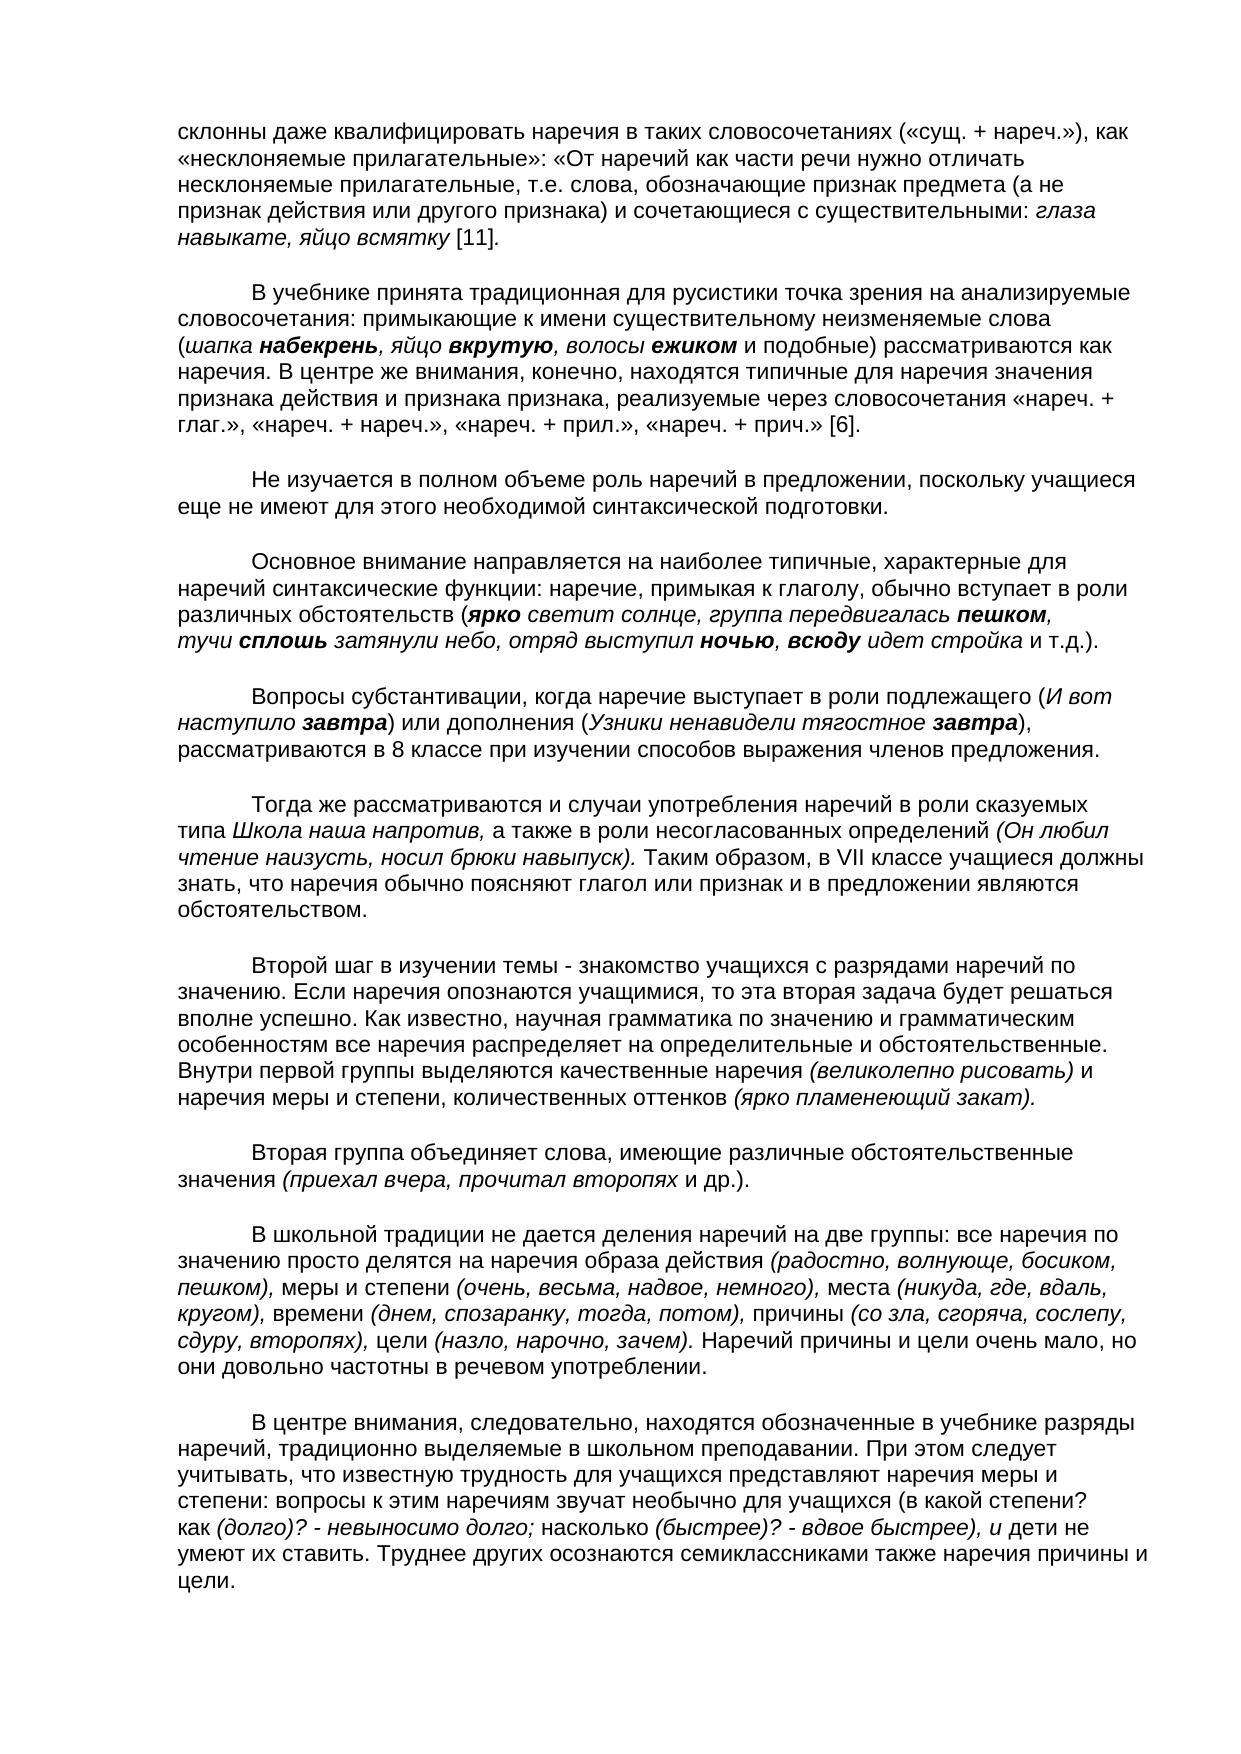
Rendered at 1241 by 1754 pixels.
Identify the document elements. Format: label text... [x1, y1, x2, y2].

text В центре внимания, следовательно, находятся обозначенные в учебнике разряды наречий, традиционно выделяемые в школьном преподавании. При этом следует учитывать, что известную трудность для учащихся представляют наречия меры и степени: вопросы к этим наречиям звучат необычно для учащихся (в какой степени? как (долго)? - невыносимо долго; насколько (быстрее)? - вдвое быстрее), и дети не умеют их ставить. Труднее других осознаются семиклассниками также наречия причины и цели. [177, 1408, 1152, 1593]
text В учебнике принята традиционная для русистики точка зрения на анализируемые словосочетания: примыкающие к имени существительному неизменяемые слова (шапка набекрень, яйцо вкрутую, волосы ежиком и подобные) рассматриваются как наречия. В центре же внимания, конечно, находятся типичные для наречия значения признака действия и признака признака, реализуемые через словосочетания «нареч. + глаг.», «нареч. + нареч.», «нареч. + прил.», «нареч. + прич.» [6]. [177, 279, 1152, 437]
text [177, 118, 1152, 250]
text В школьной традиции не дается деления наречий на две группы: все наречия по значению просто делятся на наречия образа действия (радостно, волнующе, босиком, пешком), меры и степени (очень, весьма, надвое, немного), места (никуда, где, вдаль, кругом), времени (днем, спозаранку, тогда, потом), причины (со зла, сгоряча, сослепу, сдуру, второпях), цели (назло, нарочно, зачем). Наречий причины и цели очень мало, но они довольно частотны в речевом употреблении. [177, 1221, 1152, 1379]
text Вторая группа объединяет слова, имеющие различные обстоятельственные значения (приехал вчера, прочитал второпях и др.). [177, 1139, 1152, 1192]
text Второй шаг в изучении темы - знакомство учащихся с разрядами наречий по значению. Если наречия опознаются учащимися, то эта вторая задача будет решаться вполне успешно. Как известно, научная грамматика по значению и грамматическим особенностям все наречия распределяет на определительные и обстоятельственные. Внутри первой группы выделяются качественные наречия (великолепно рисовать) и наречия меры и степени, количественных оттенков (ярко пламенеющий закат). [177, 952, 1152, 1110]
text Основное внимание направляется на наиболее типичные, характерные для наречий синтаксические функции: наречие, примыкая к глаголу, обычно вступает в роли различных обстоятельств (ярко светит солнце, группа передвигалась пешком, тучи сплошь затянули небо, отряд выступил ночью, всюду идет стройка и т.д.). [177, 548, 1152, 654]
text Не изучается в полном объеме роль наречий в предложении, поскольку учащиеся еще не имеют для этого необходимой синтаксической подготовки. [177, 466, 1152, 519]
text Тогда же рассматриваются и случаи употребления наречий в роли сказуемых типа Школа наша напротив, а также в роли несогласованных определений (Он любил чтение наизусть, носил брюки навыпуск). Таким образом, в VII классе учащиеся должны знать, что наречия обычно поясняют глагол или признак и в предложении являются обстоятельством. [177, 791, 1152, 923]
text Вопросы субстантивации, когда наречие выступает в роли подлежащего (И вот наступило завтра) или дополнения (Узники ненавидели тягостное завтра), рассматриваются в 8 классе при изучении способов выражения членов предложения. [177, 683, 1152, 762]
